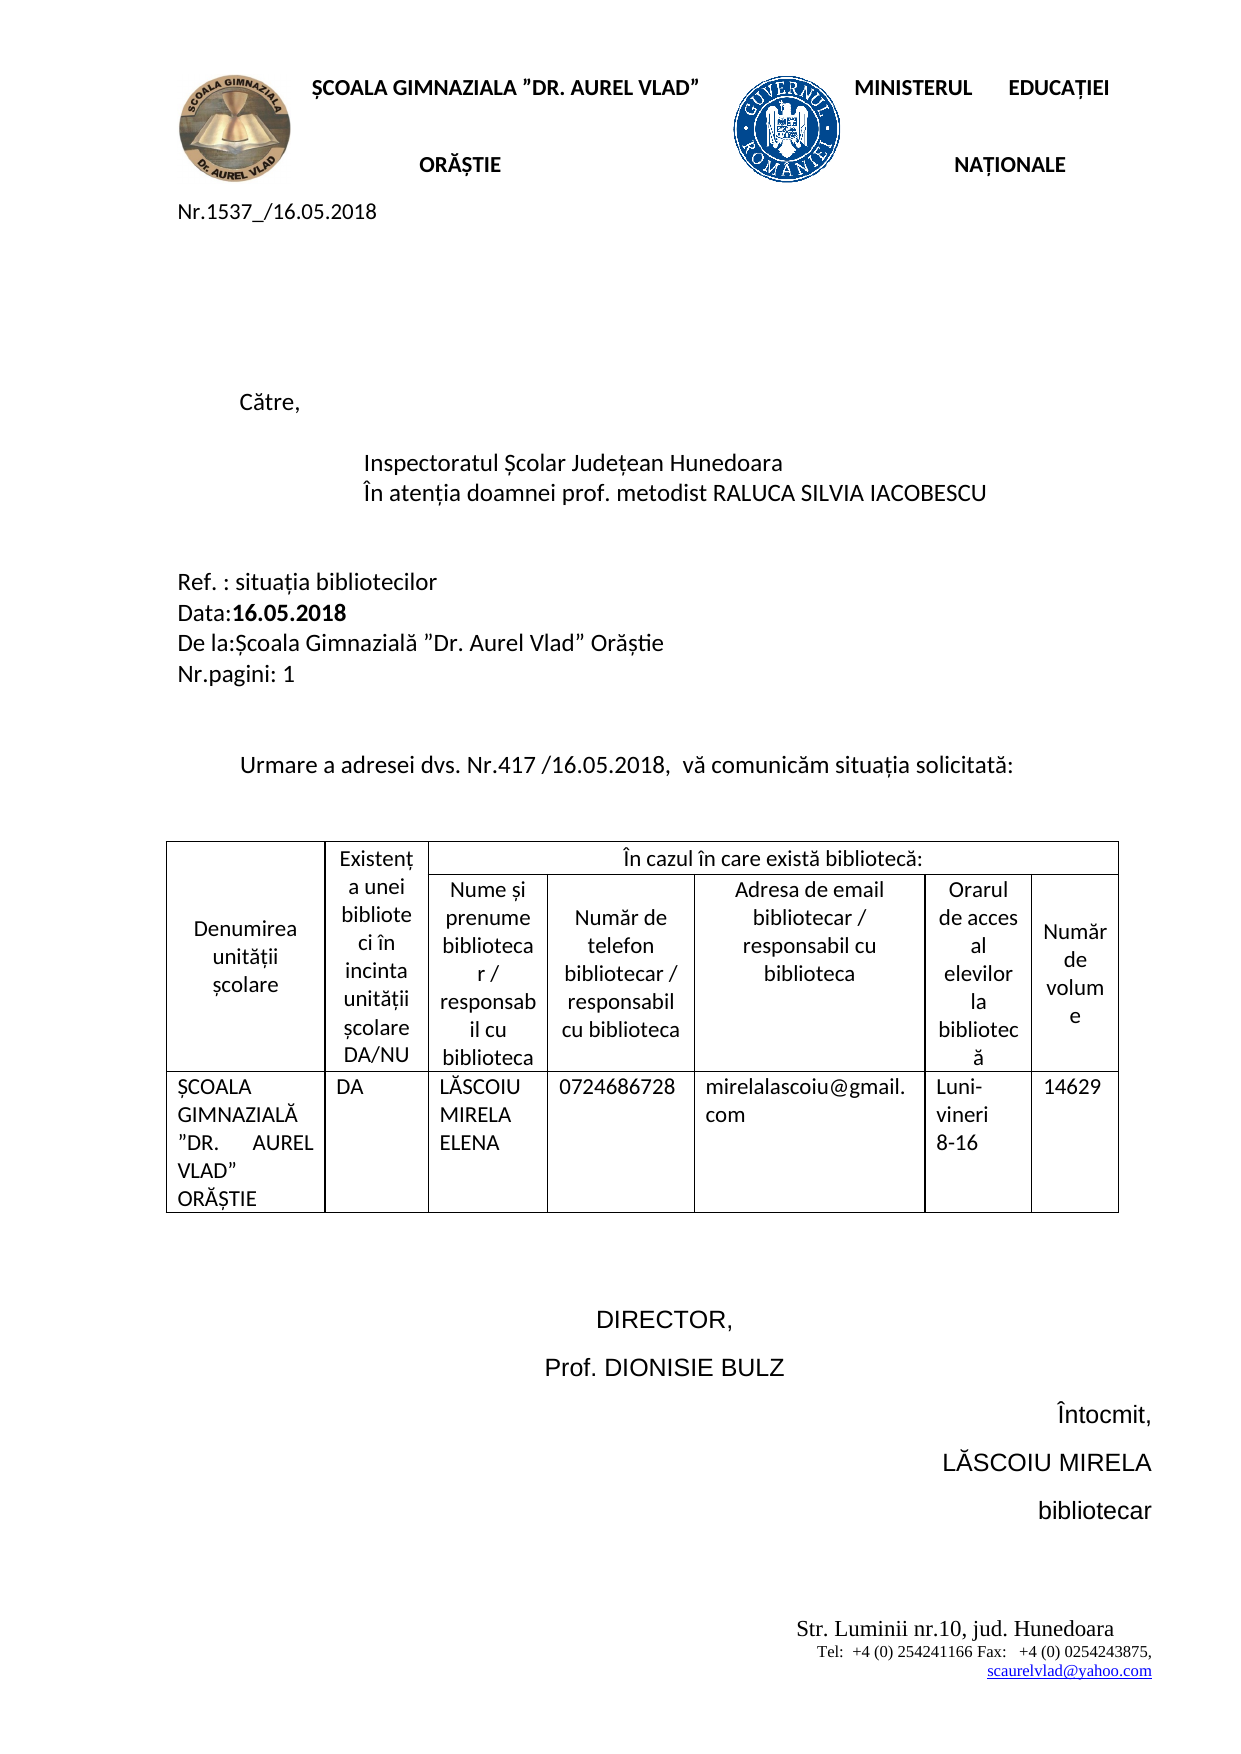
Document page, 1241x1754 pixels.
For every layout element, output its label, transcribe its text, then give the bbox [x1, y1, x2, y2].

text LĂSCOIU MIRELA [177, 1448, 1152, 1477]
table_cell 14629 [1032, 1072, 1118, 1212]
table_cell DA [326, 1072, 428, 1212]
table_cell Luni-vineri 8-16 [926, 1072, 1031, 1212]
table_cell Orarul de acces al elevilor la bibliotecă [926, 875, 1031, 1071]
text Prof. DIONISIE BULZ [177, 1353, 1152, 1381]
table_cell Adresa de email bibliotecar / responsabil cu biblioteca [695, 875, 924, 1071]
table_header În cazul în care există bibliotecă: [429, 842, 1118, 874]
table_cell mirelalascoiu@gmail.com [695, 1072, 924, 1212]
text Ref. : situația bibliotecilor [177, 566, 1152, 597]
table_cell ȘCOALA GIMNAZIALĂ ”DR. AUREL VLAD” ORĂȘTIE [167, 1072, 324, 1212]
table_cell 0724686728 [548, 1072, 694, 1212]
text Inspectoratul Școlar Județean Hunedoara [177, 447, 1152, 477]
table_cell LĂSCOIU MIRELA ELENA [429, 1072, 547, 1212]
picture [732, 74, 841, 183]
text Întocmit, [177, 1400, 1152, 1429]
text DIRECTOR, [177, 1305, 1152, 1334]
text Către, [177, 386, 1152, 416]
text Nr.pagini: 1 [177, 658, 1152, 688]
text Urmare a adresei dvs. Nr.417 /16.05.2018, vă comunicăm situația solicitată: [177, 749, 1152, 780]
table_header Existența unei biblioteci în incinta unității școlare DA/NU [326, 842, 428, 1071]
text bibliotecar [177, 1496, 1152, 1524]
text Data:16.05.2018 [177, 597, 1152, 627]
table_cell Nume și prenume bibliotecar / responsabil cu biblioteca [429, 875, 547, 1071]
text De la:Școala Gimnazială ”Dr. Aurel Vlad” Orăștie [177, 627, 1152, 658]
table_header Denumirea unității școlare [167, 842, 324, 1071]
table_cell Număr de telefon bibliotecar / responsabil cu biblioteca [548, 875, 694, 1071]
text În atenția doamnei prof. metodist RALUCA SILVIA IACOBESCU [177, 477, 1152, 508]
picture [177, 74, 292, 184]
table_cell Număr de volume [1032, 875, 1118, 1071]
